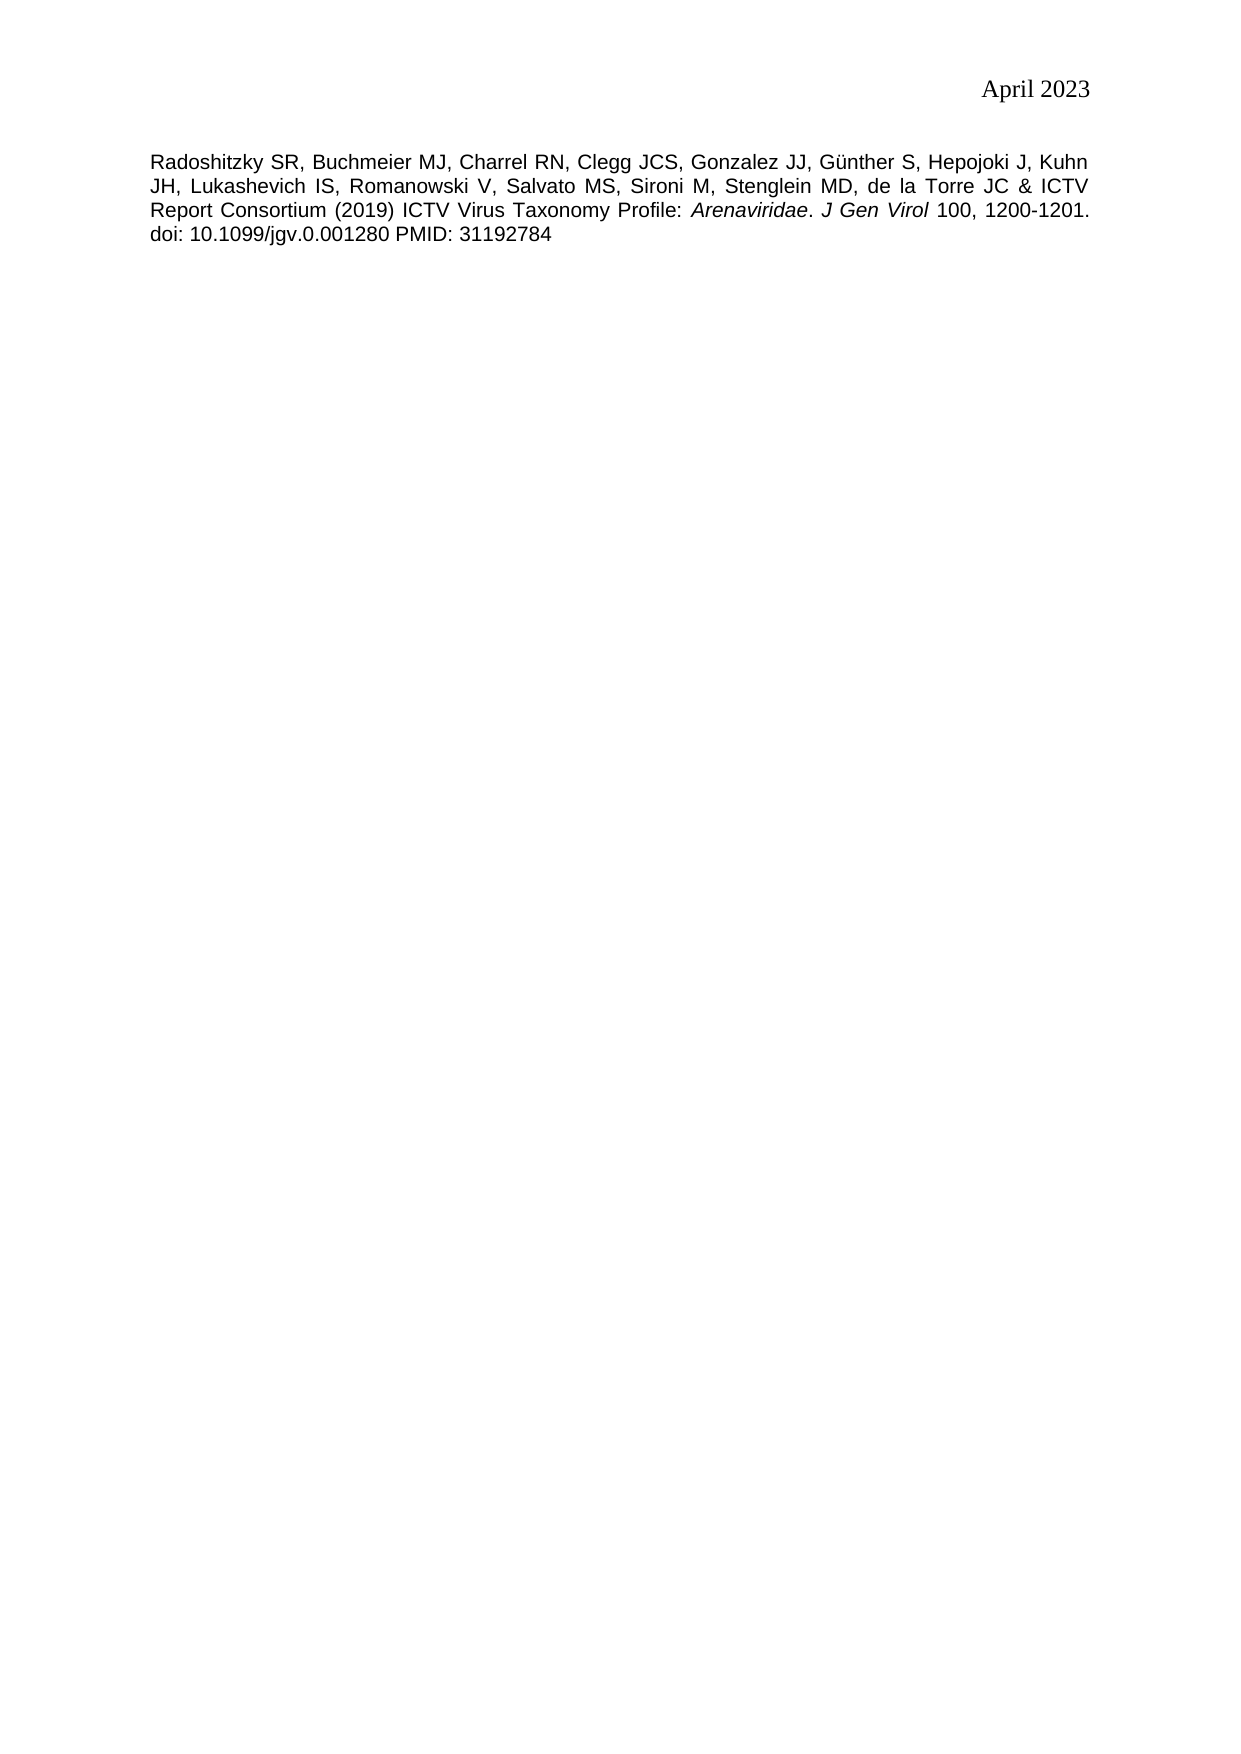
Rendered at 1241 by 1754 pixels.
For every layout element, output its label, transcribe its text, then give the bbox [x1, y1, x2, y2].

text Radoshitzky SR, Buchmeier MJ, Charrel RN, Clegg JCS, Gonzalez JJ, Günther S, Hepojoki J, Kuhn JH, Lukashevich IS, Romanowski V, Salvato MS, Sironi M, Stenglein MD, de la Torre JC & ICTV Report Consortium (2019) ICTV Virus Taxonomy Profile: Arenaviridae. J Gen Virol 100, 1200-1201. doi: 10.1099/jgv.0.001280 PMID: 31192784 [150, 150, 1090, 246]
